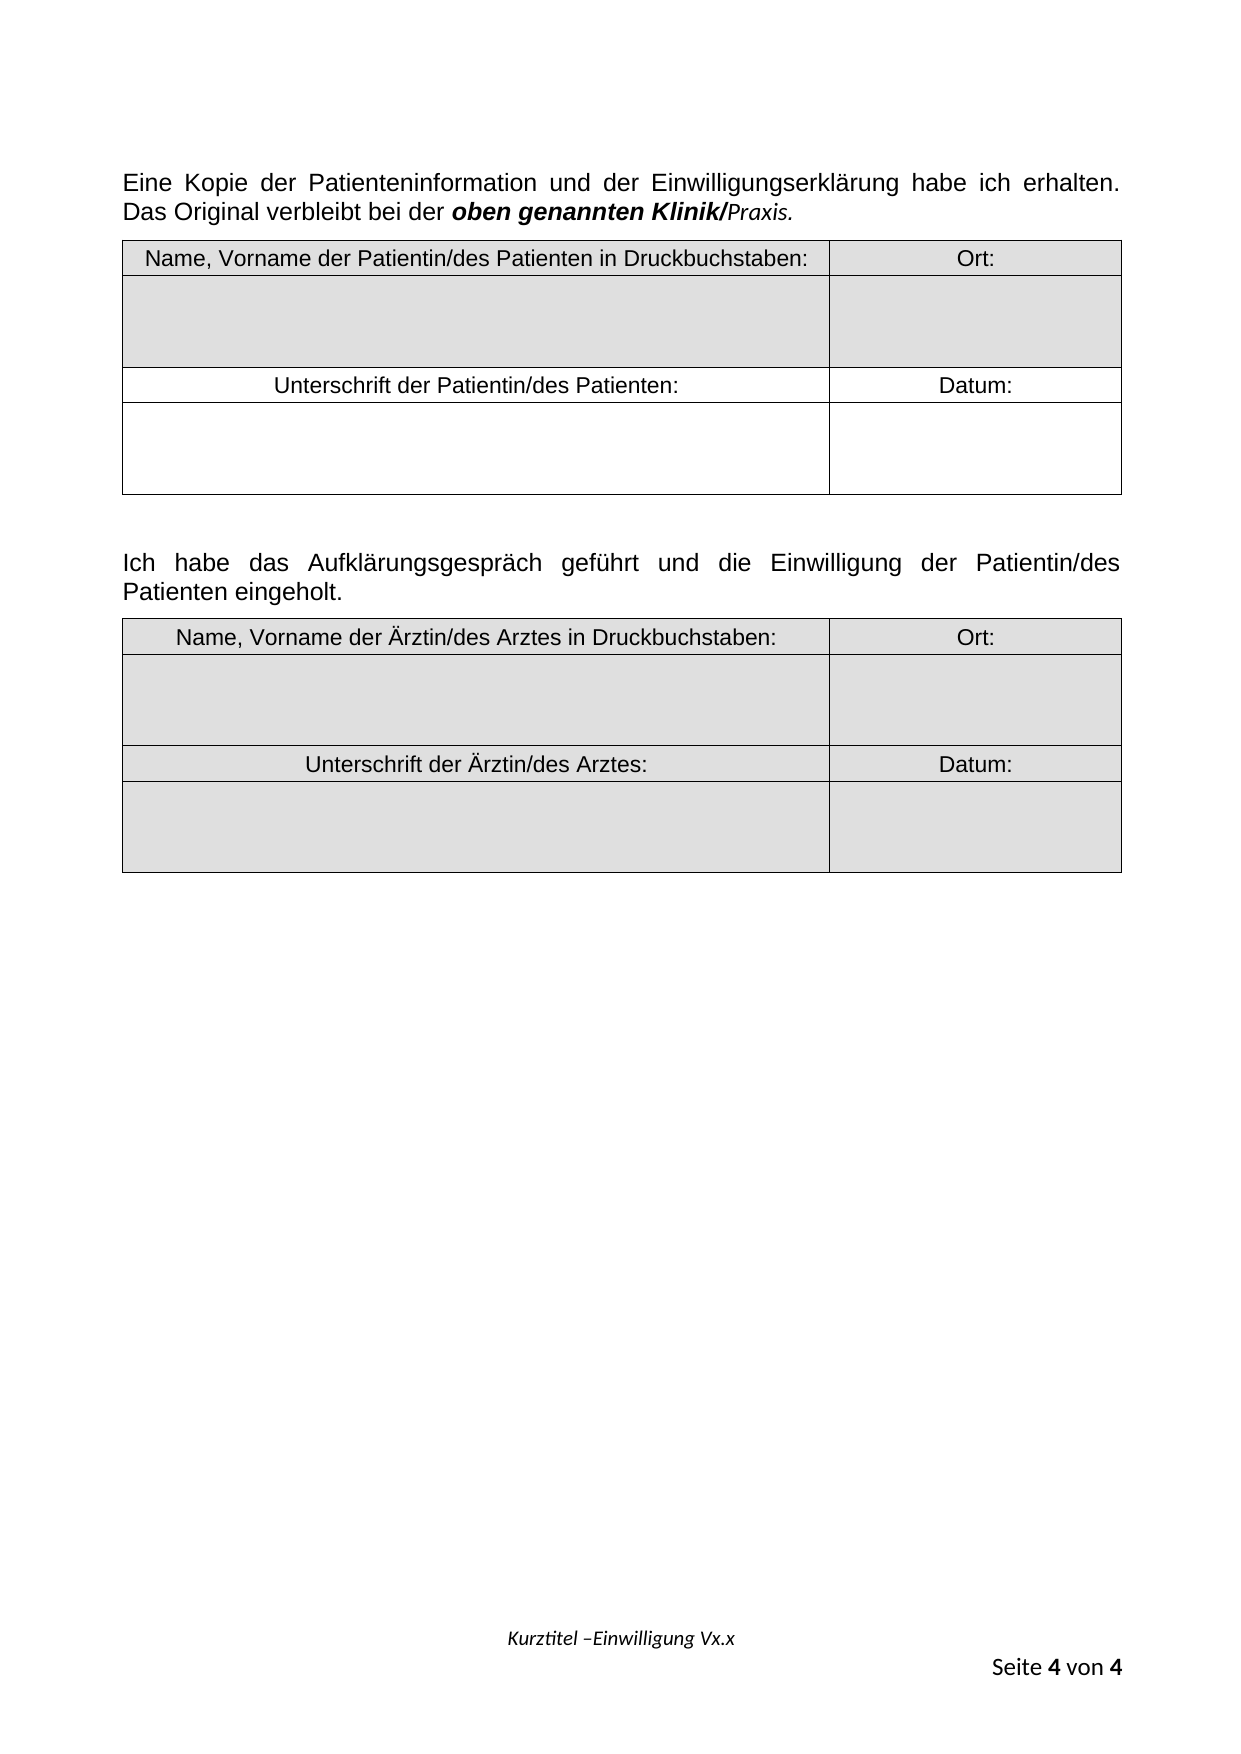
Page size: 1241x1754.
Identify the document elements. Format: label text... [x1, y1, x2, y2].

table_cell [830, 655, 1121, 745]
table_cell Datum: [830, 746, 1121, 781]
table_cell Datum: [830, 368, 1121, 402]
table_cell [830, 276, 1121, 367]
text Eine Kopie der Patienteninformation und der Einwilligungserklärung habe ich erhalten. Das Original verbleibt bei der oben genannten Klinik/Praxis. [122, 168, 1122, 227]
table_header Ort: [830, 241, 1121, 275]
table_header Name, Vorname der Ärztin/des Arztes in Druckbuchstaben: [123, 619, 829, 654]
table_header Ort: [830, 619, 1121, 654]
table_cell [123, 403, 829, 493]
table_cell Unterschrift der Ärztin/des Arztes: [123, 746, 829, 781]
table_cell [123, 655, 829, 745]
table_cell [123, 276, 829, 367]
text Ich habe das Aufklärungsgespräch geführt und die Einwilligung der Patientin/des Patienten eingeholt. [122, 548, 1122, 606]
table_cell [123, 782, 829, 872]
table_cell [830, 403, 1121, 493]
table_cell [830, 782, 1121, 872]
table_header Name, Vorname der Patientin/des Patienten in Druckbuchstaben: [123, 241, 829, 275]
table_cell Unterschrift der Patientin/des Patienten: [123, 368, 829, 402]
